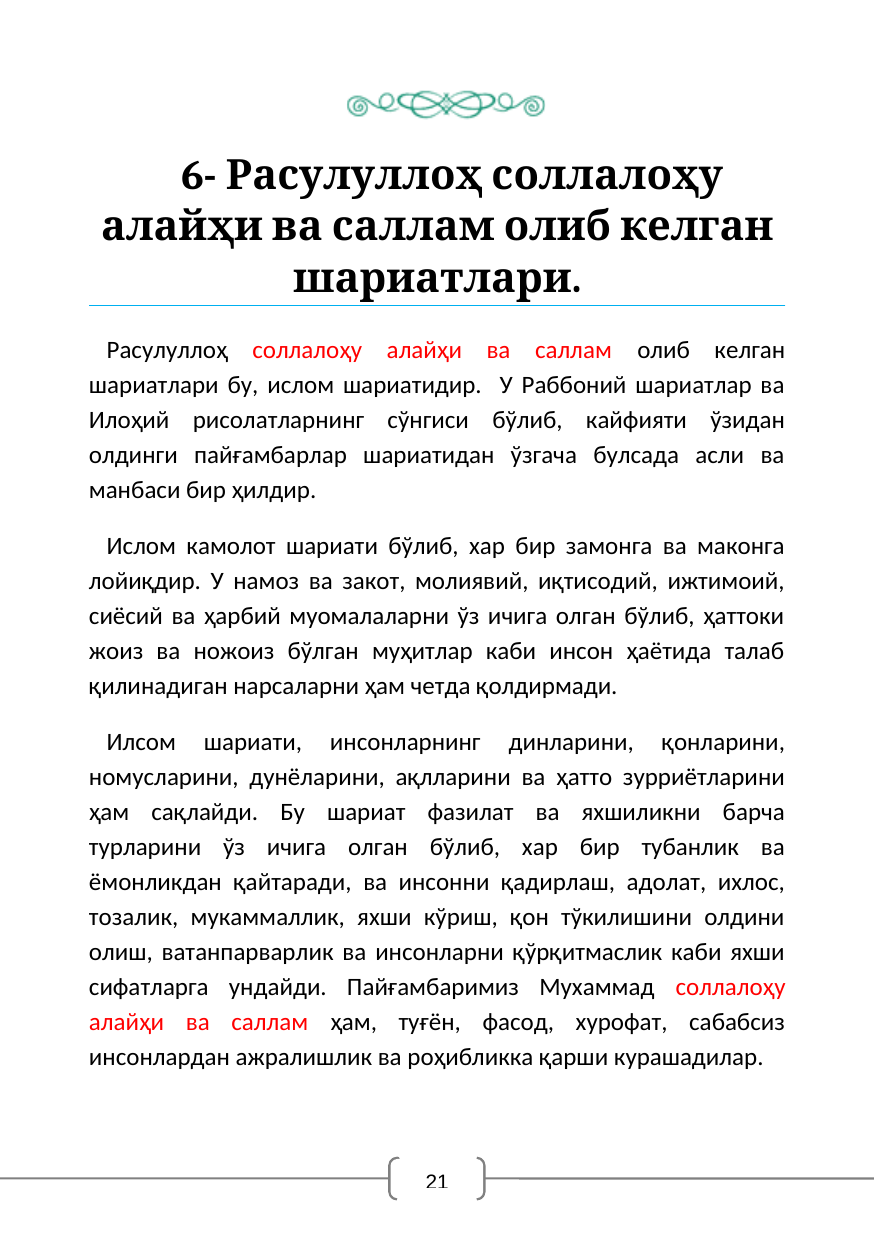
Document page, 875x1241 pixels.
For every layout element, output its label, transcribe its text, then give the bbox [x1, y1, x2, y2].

text Расулуллоҳ соллалоҳу алайҳи ва саллам олиб келган шариатлари бу, ислом шариатидир. У Раббоний шариатлар ва Илоҳий рисолатларнинг сўнгиси бўлиб, кайфияти ўзидан олдинги пайғамбарлар шариатидан ўзгача булсада асли ва манбаси бир ҳилдир. [89, 335, 785, 505]
text Ислом камолот шариати бўлиб, хар бир замонга ва маконга лойиқдир. У намоз ва закот, молиявий, иқтисодий, ижтимоий, сиёсий ва ҳарбий муомалаларни ўз ичига олган бўлиб, ҳаттоки жоиз ва ножоиз бўлган муҳитлар каби инсон ҳаётида талаб қилинадиган нарсаларни ҳам четда қолдирмади. [89, 531, 785, 701]
subtitle 6- Расулуллоҳ соллалоҳу алайҳи ва саллам олиб келган шариатлари. [89, 152, 785, 305]
picture [346, 88, 546, 123]
text Илсом шариати, инсонларнинг динларини, қонларини, номусларини, дунёларини, ақлларини ва ҳатто зурриётларини ҳам сақлайди. Бу шариат фазилат ва яхшиликни барча турларини ўз ичига олган бўлиб, хар бир тубанлик ва ёмонликдан қайтаради, ва инсонни қадирлаш, адолат, ихлос, тозалик, мукаммаллик, яхши кўриш, қон тўкилишини олдини олиш, ватанпарварлик ва инсонларни қўрқитмаслик каби яхши сифатларга ундайди. Пайғамбаримиз Мухаммад соллалоҳу алайҳи ва саллам ҳам, туғён, фасод, хурофат, сабабсиз инсонлардан ажралишлик ва роҳибликка қарши курашадилар. [89, 726, 785, 1072]
